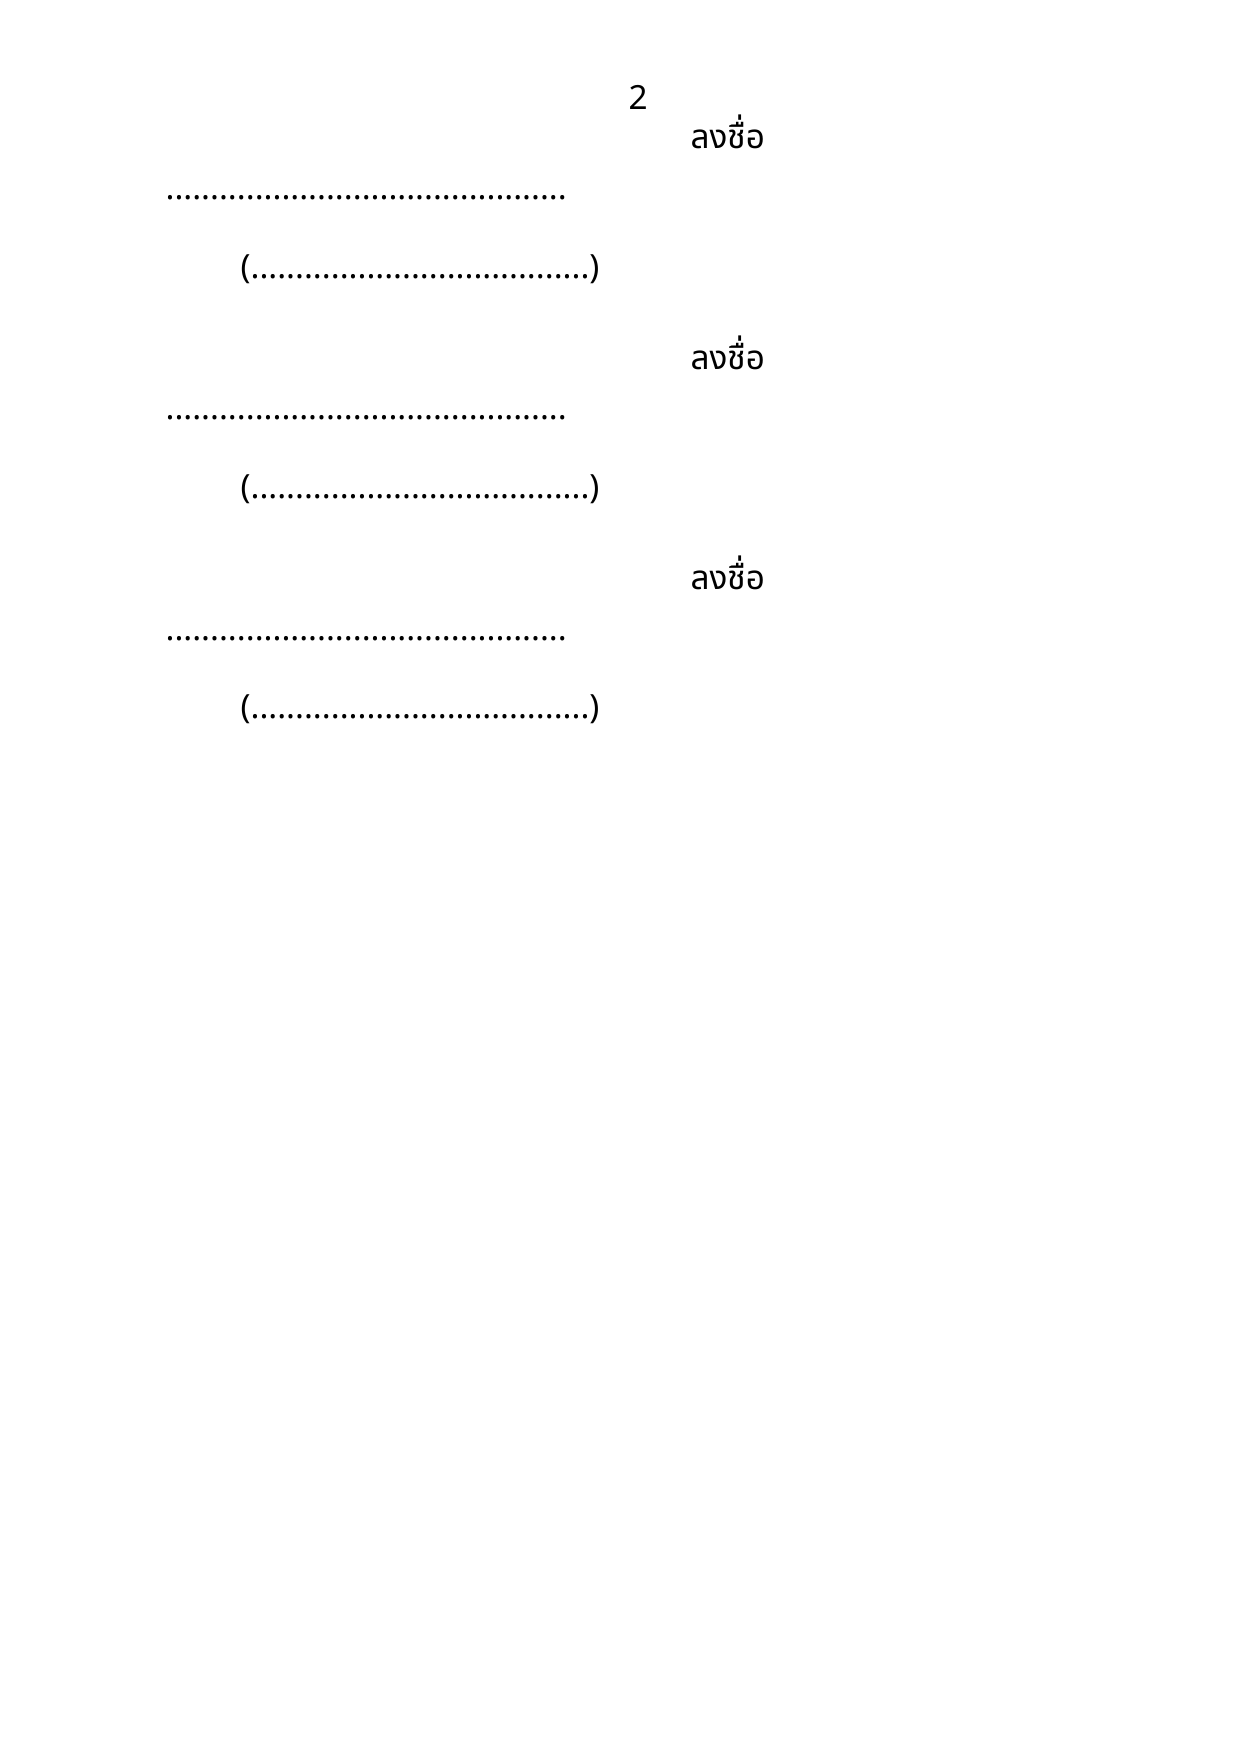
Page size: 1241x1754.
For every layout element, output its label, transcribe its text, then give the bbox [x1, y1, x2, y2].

text (......................................) [165, 209, 1110, 288]
text ลงชื่อ ............................................. [165, 113, 1110, 209]
text (......................................) [165, 429, 1110, 508]
text ลงชื่อ ............................................. [165, 554, 1110, 650]
text (......................................) [165, 650, 1110, 729]
text ลงชื่อ ............................................. [165, 334, 1110, 429]
